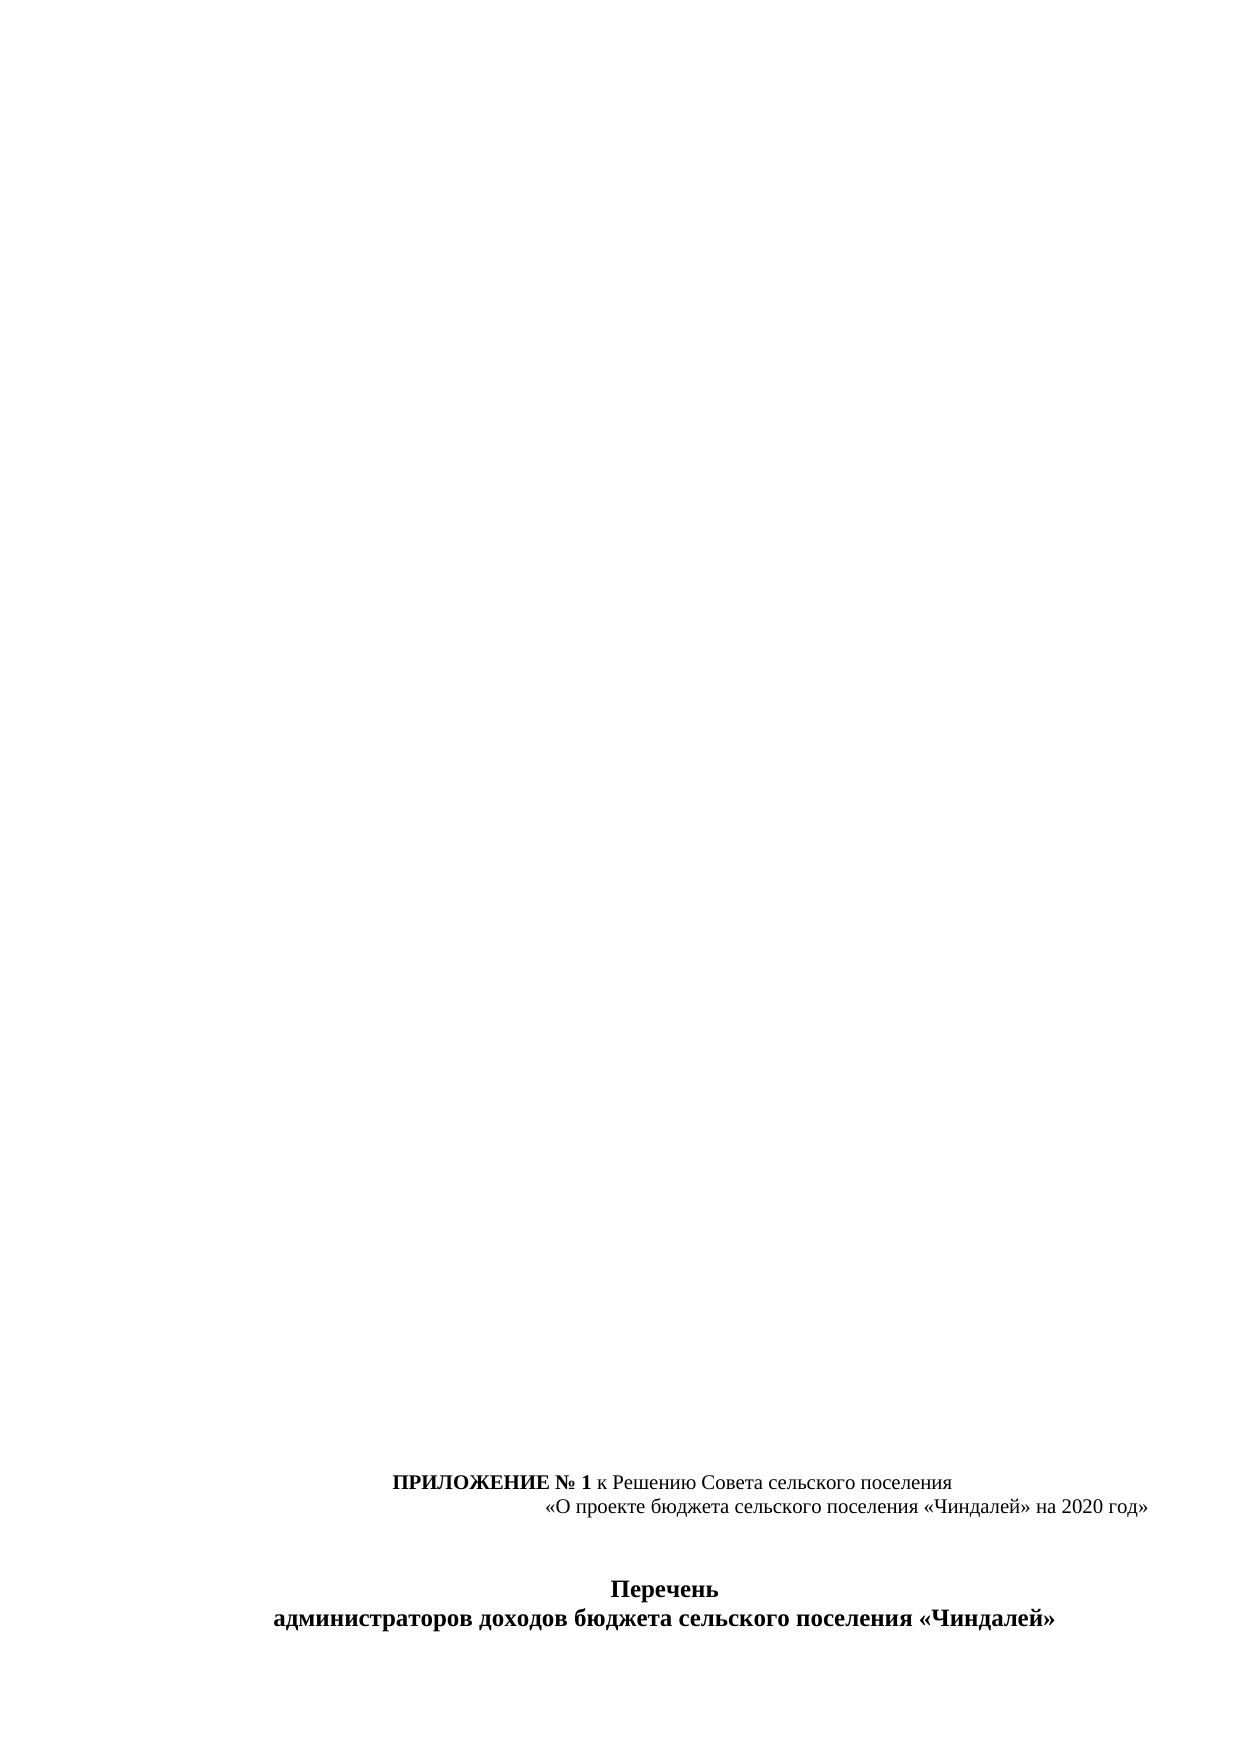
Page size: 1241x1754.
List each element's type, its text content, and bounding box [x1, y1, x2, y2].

text ПРИЛОЖЕНИЕ № 1 к Решению Совета сельского поселения [177, 1469, 1152, 1494]
text администраторов доходов бюджета сельского поселения «Чиндалей» [177, 1603, 1152, 1632]
text «О проекте бюджета сельского поселения «Чиндалей» на 2020 год» [177, 1494, 1152, 1518]
text Перечень [177, 1574, 1152, 1603]
